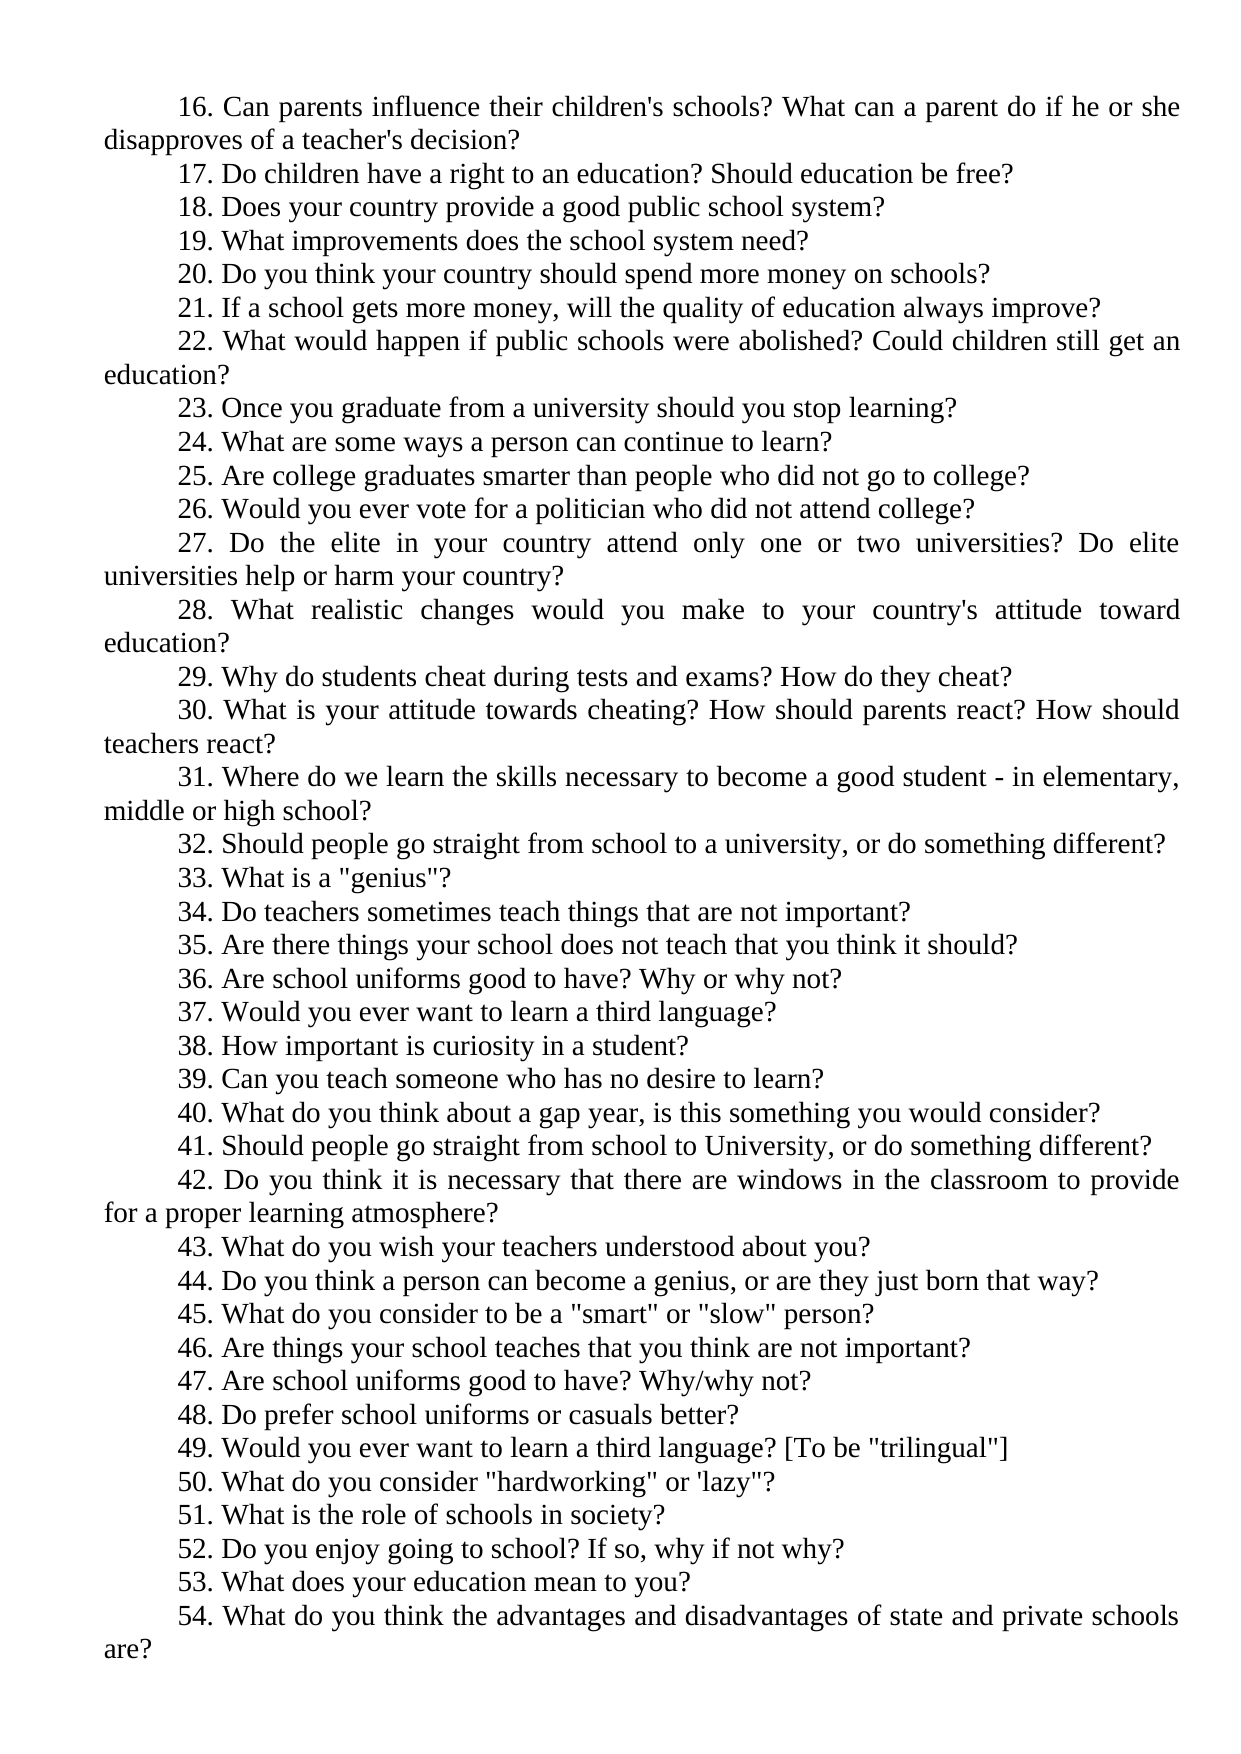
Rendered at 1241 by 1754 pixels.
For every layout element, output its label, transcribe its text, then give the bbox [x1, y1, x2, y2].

text 17. Do children have a right to an education? Should education be free? [103, 156, 1181, 189]
text 26. Would you ever vote for a politician who did not attend college? [103, 491, 1181, 525]
text 37. Would you ever want to learn a third language? [103, 994, 1181, 1028]
text 19. What improvements does the school system need? [103, 223, 1181, 256]
text 44. Do you think a person can become a genius, or are they just born that way? [103, 1263, 1181, 1296]
text 29. Why do students cheat during tests and exams? How do they cheat? [103, 659, 1181, 692]
text 36. Are school uniforms good to have? Why or why not? [103, 961, 1181, 994]
text 50. What do you consider "hardworking" or 'lazy"? [103, 1464, 1181, 1497]
text 27. Do the elite in your country attend only one or two universities? Do elite universities help or harm your country? [103, 525, 1181, 592]
text 32. Should people go straight from school to a university, or do something different? [103, 827, 1181, 860]
text 42. Do you think it is necessary that there are windows in the classroom to provide for a proper learning atmosphere? [103, 1162, 1181, 1229]
text 48. Do prefer school uniforms or casuals better? [103, 1397, 1181, 1430]
text 45. What do you consider to be a "smart" or "slow" person? [103, 1296, 1181, 1330]
text 24. What are some ways a person can continue to learn? [103, 424, 1181, 458]
text 28. What realistic changes would you make to your country's attitude toward education? [103, 592, 1181, 659]
text 23. Once you graduate from a university should you stop learning? [103, 391, 1181, 424]
text 16. Can parents influence their children's schools? What can a parent do if he or she disapproves of a teacher's decision? [103, 89, 1181, 156]
text 52. Do you enjoy going to school? If so, why if not why? [103, 1531, 1181, 1564]
text 46. Are things your school teaches that you think are not important? [103, 1330, 1181, 1363]
text 40. What do you think about a gap year, is this something you would consider? [103, 1095, 1181, 1128]
text 34. Do teachers sometimes teach things that are not important? [103, 894, 1181, 927]
text 41. Should people go straight from school to University, or do something different? [103, 1128, 1181, 1162]
text 25. Are college graduates smarter than people who did not go to college? [103, 458, 1181, 491]
text 49. Would you ever want to learn a third language? [To be "trilingual"] [103, 1430, 1181, 1464]
text 33. What is a "genius"? [103, 860, 1181, 894]
text 47. Are school uniforms good to have? Why/why not? [103, 1363, 1181, 1397]
text 30. What is your attitude towards cheating? How should parents react? How should teachers react? [103, 692, 1181, 759]
text 43. What do you wish your teachers understood about you? [103, 1229, 1181, 1263]
text 21. If a school gets more money, will the quality of education always improve? [103, 290, 1181, 323]
text 35. Are there things your school does not teach that you think it should? [103, 927, 1181, 961]
text 22. What would happen if public schools were abolished? Could children still get an education? [103, 323, 1181, 391]
text 54. What do you think the advantages and disadvantages of state and private schools are? [103, 1598, 1181, 1665]
text 53. What does your education mean to you? [103, 1564, 1181, 1598]
text 38. How important is curiosity in a student? [103, 1028, 1181, 1061]
text 20. Do you think your country should spend more money on schools? [103, 256, 1181, 290]
text 51. What is the role of schools in society? [103, 1497, 1181, 1531]
text 18. Does your country provide a good public school system? [103, 189, 1181, 223]
text 39. Can you teach someone who has no desire to learn? [103, 1061, 1181, 1095]
text 31. Where do we learn the skills necessary to become a good student - in elementary, middle or high school? [103, 759, 1181, 827]
